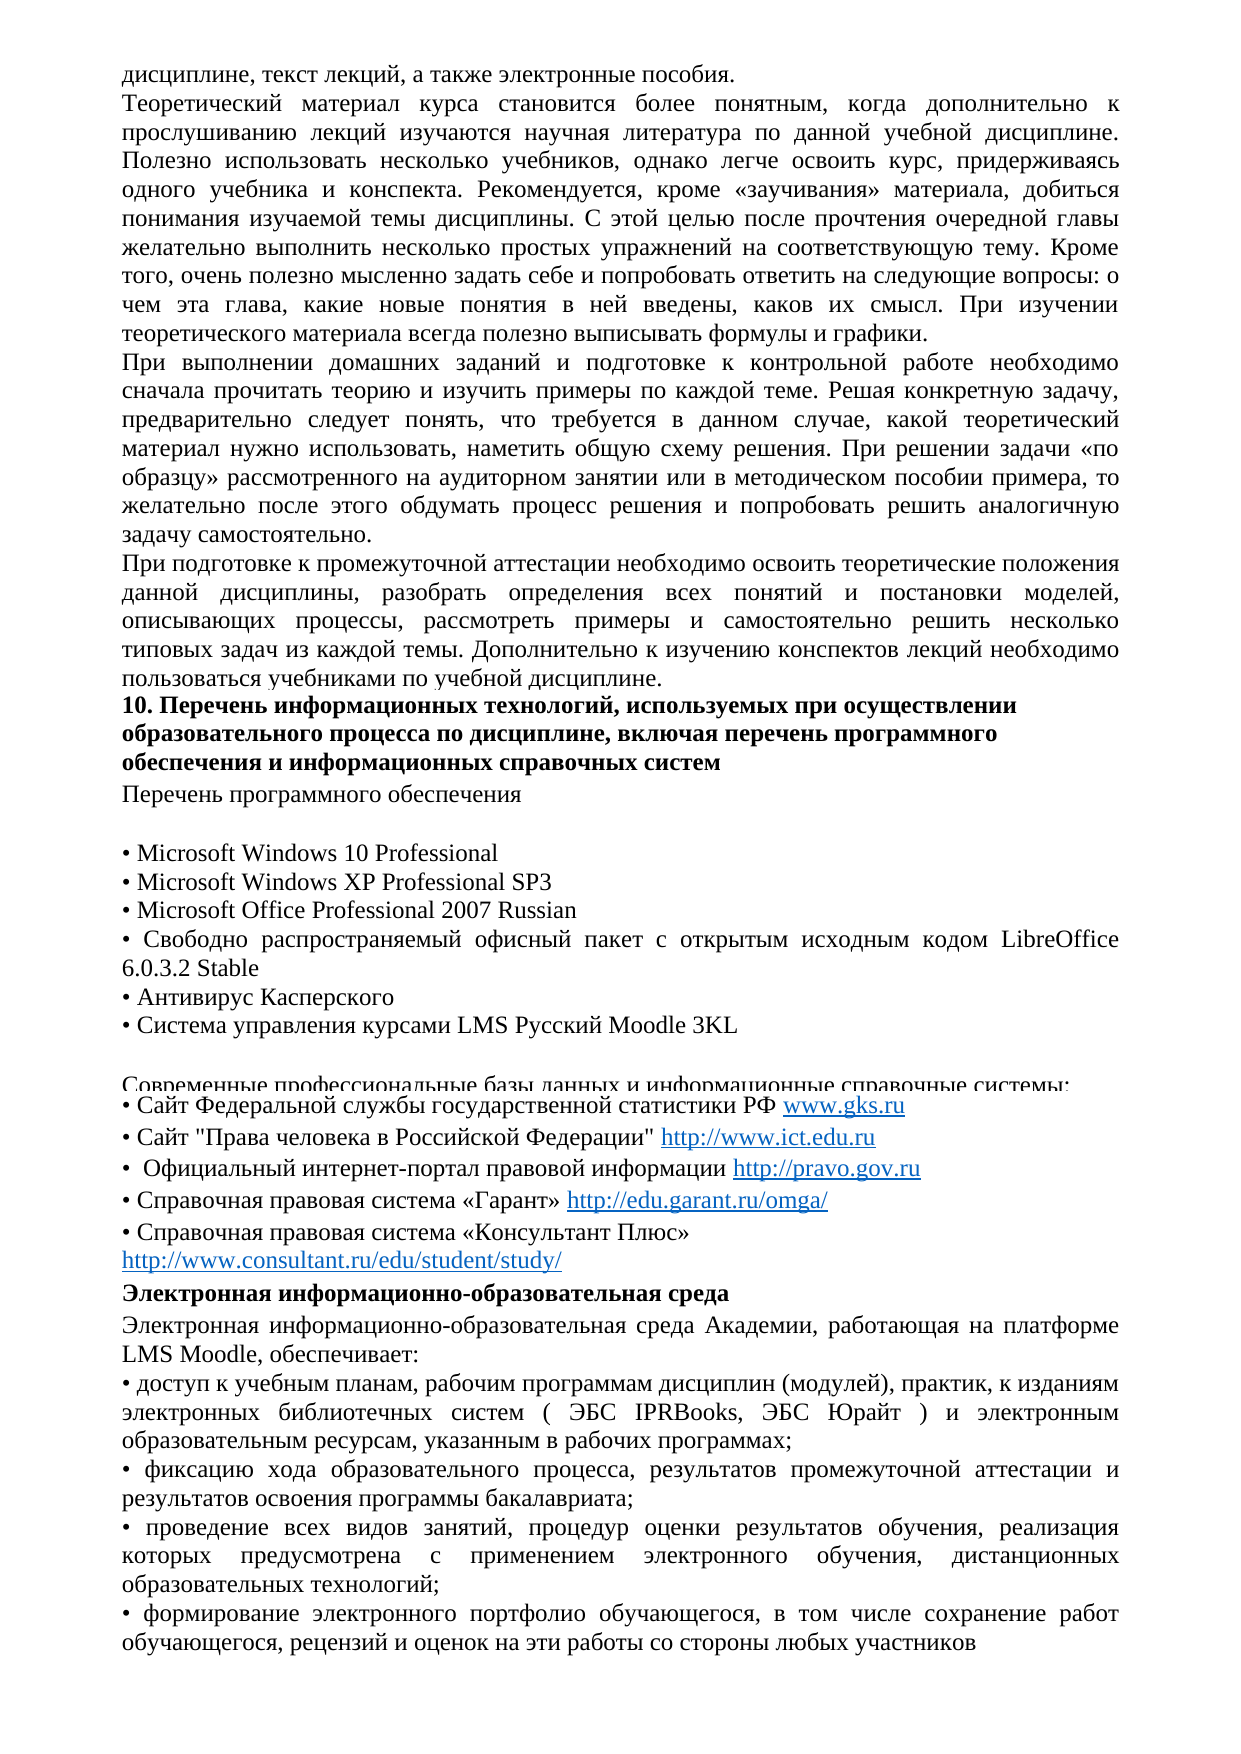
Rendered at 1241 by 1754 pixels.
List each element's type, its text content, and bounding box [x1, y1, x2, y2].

table_cell • Сайт "Права человека в Российской Федерации" http://www.ict.edu.ru [118, 1122, 1124, 1153]
table_cell • Справочная правовая система «Гарант» http://edu.garant.ru/omga/ [118, 1185, 1124, 1217]
table_cell • Сайт Федеральной службы государственной статистики РФ www.gks.ru [118, 1090, 1124, 1122]
table_cell Электронная информационно-образовательная среда [118, 1278, 1124, 1311]
table_cell • Справочная правовая система «Консультант Плюс» http://www.consultant.ru/edu/student/study/ [118, 1217, 1124, 1278]
table_cell Перечень программного обеспечения • Microsoft Windows 10 Professional • Microsoft Windows XP Professional SP3 • Microsoft Office Professional 2007 Russian • Cвободно распространяемый офисный пакет с открытым исходным кодом LibreOffice 6.0.3.2 Stable • Антивирус Касперского • Cистема управления курсами LMS Русский Moodle 3KL Современные профессиональные базы данных и информационные справочные системы: [118, 779, 1124, 1090]
table_cell 10. Перечень информационных технологий, используемых при осуществлении образовательного процесса по дисциплине, включая перечень программного обеспечения и информационных справочных систем [118, 690, 1124, 779]
table_header дисциплине, текст лекций, а также электронные пособия. Теоретический материал курса становится более понятным, когда дополнительно к прослушиванию лекций изучаются научная литература по данной учебной дисциплине. Полезно использовать несколько учебников, однако легче освоить курс, придерживаясь одного учебника и конспекта. Рекомендуется, кроме «заучивания» материала, добиться понимания изучаемой темы дисциплины. С этой целью после прочтения очередной главы желательно выполнить несколько простых упражнений на соответствующую тему. Кроме того, очень полезно мысленно задать себе и попробовать ответить на следующие вопросы: о чем эта глава, какие новые понятия в ней введены, каков их смысл. При изучении теоретического материала всегда полезно выписывать формулы и графики. При выполнении домашних заданий и подготовке к контрольной работе необходимо сначала прочитать теорию и изучить примеры по каждой теме. Решая конкретную задачу, предварительно следует понять, что требуется в данном случае, какой теоретический материал нужно использовать, наметить общую схему решения. При решении задачи «по образцу» рассмотренного на аудиторном занятии или в методическом пособии примера, то желательно после этого обдумать процесс решения и попробовать решить аналогичную задачу самостоятельно. При подготовке к промежуточной аттестации необходимо освоить теоретические положения данной дисциплины, разобрать определения всех понятий и постановки моделей, описывающих процессы, рассмотреть примеры и самостоятельно решить несколько типовых задач из каждой темы. Дополнительно к изучению конспектов лекций необходимо пользоваться учебниками по учебной дисциплине. [118, 59, 1124, 690]
table_cell Электронная информационно-образовательная среда Академии, работающая на платформе LMS Moodle, обеспечивает: • доступ к учебным планам, рабочим программам дисциплин (модулей), практик, к изданиям электронных библиотечных систем ( ЭБС IPRBooks, ЭБС Юрайт ) и электронным образовательным ресурсам, указанным в рабочих программах; • фиксацию хода образовательного процесса, результатов промежуточной аттестации и результатов освоения программы бакалавриата; • проведение всех видов занятий, процедур оценки результатов обучения, реализация которых предусмотрена с применением электронного обучения, дистанционных образовательных технологий; • формирование электронного портфолио обучающегося, в том числе сохранение работ обучающегося, рецензий и оценок на эти работы со стороны любых участников [118, 1311, 1124, 1662]
table_cell • Официальный интернет-портал правовой информации http://pravo.gov.ru [118, 1154, 1124, 1185]
